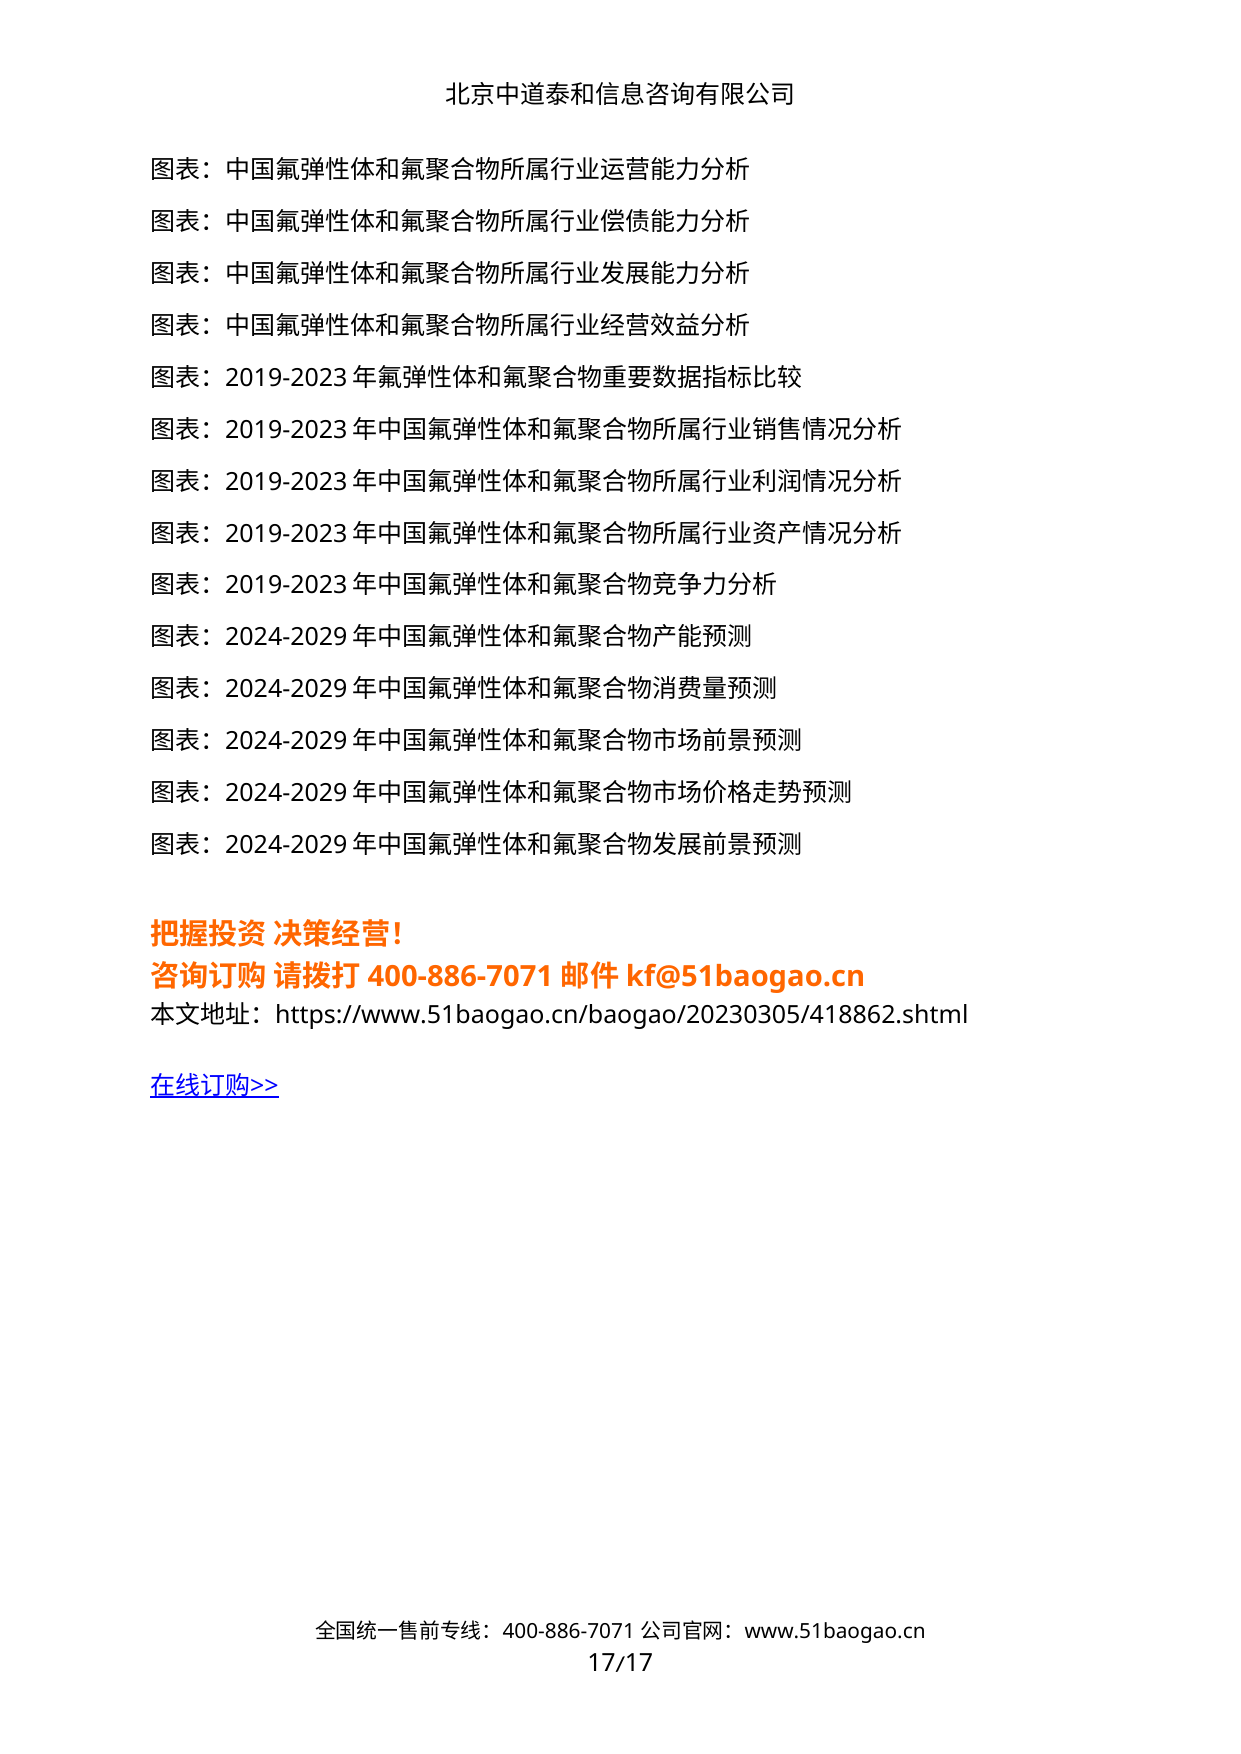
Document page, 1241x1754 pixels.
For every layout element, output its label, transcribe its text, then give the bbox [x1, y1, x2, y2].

text 图表：2019-2023年中国氟弹性体和氟聚合物竞争力分析 [150, 565, 1090, 601]
text 图表：中国氟弹性体和氟聚合物所属行业发展能力分析 [150, 254, 1090, 290]
text 图表：2024-2029年中国氟弹性体和氟聚合物消费量预测 [150, 669, 1090, 705]
text 图表：2024-2029年中国氟弹性体和氟聚合物市场前景预测 [150, 721, 1090, 757]
text 图表：2019-2023年中国氟弹性体和氟聚合物所属行业资产情况分析 [150, 513, 1090, 549]
text 把握投资 决策经营！咨询订购 请拨打 400-886-7071 邮件 kf@51baogao.cn本文地址：https://www.51baogao.cn/baogao/20230305/418862.shtml [150, 876, 1090, 1031]
text 图表：2019-2023年氟弹性体和氟聚合物重要数据指标比较 [150, 357, 1090, 394]
text 图表：中国氟弹性体和氟聚合物所属行业偿债能力分析 [150, 202, 1090, 238]
text 图表：2024-2029年中国氟弹性体和氟聚合物产能预测 [150, 617, 1090, 653]
text 图表：中国氟弹性体和氟聚合物所属行业经营效益分析 [150, 306, 1090, 342]
text 图表：2019-2023年中国氟弹性体和氟聚合物所属行业销售情况分析 [150, 409, 1090, 446]
text 图表：2024-2029年中国氟弹性体和氟聚合物发展前景预测 [150, 824, 1090, 861]
text 图表：2024-2029年中国氟弹性体和氟聚合物市场价格走势预测 [150, 772, 1090, 809]
text 图表：2019-2023年中国氟弹性体和氟聚合物所属行业利润情况分析 [150, 461, 1090, 497]
text 在线订购>> [150, 1031, 1090, 1102]
text 图表：中国氟弹性体和氟聚合物所属行业运营能力分析 [150, 150, 1090, 186]
